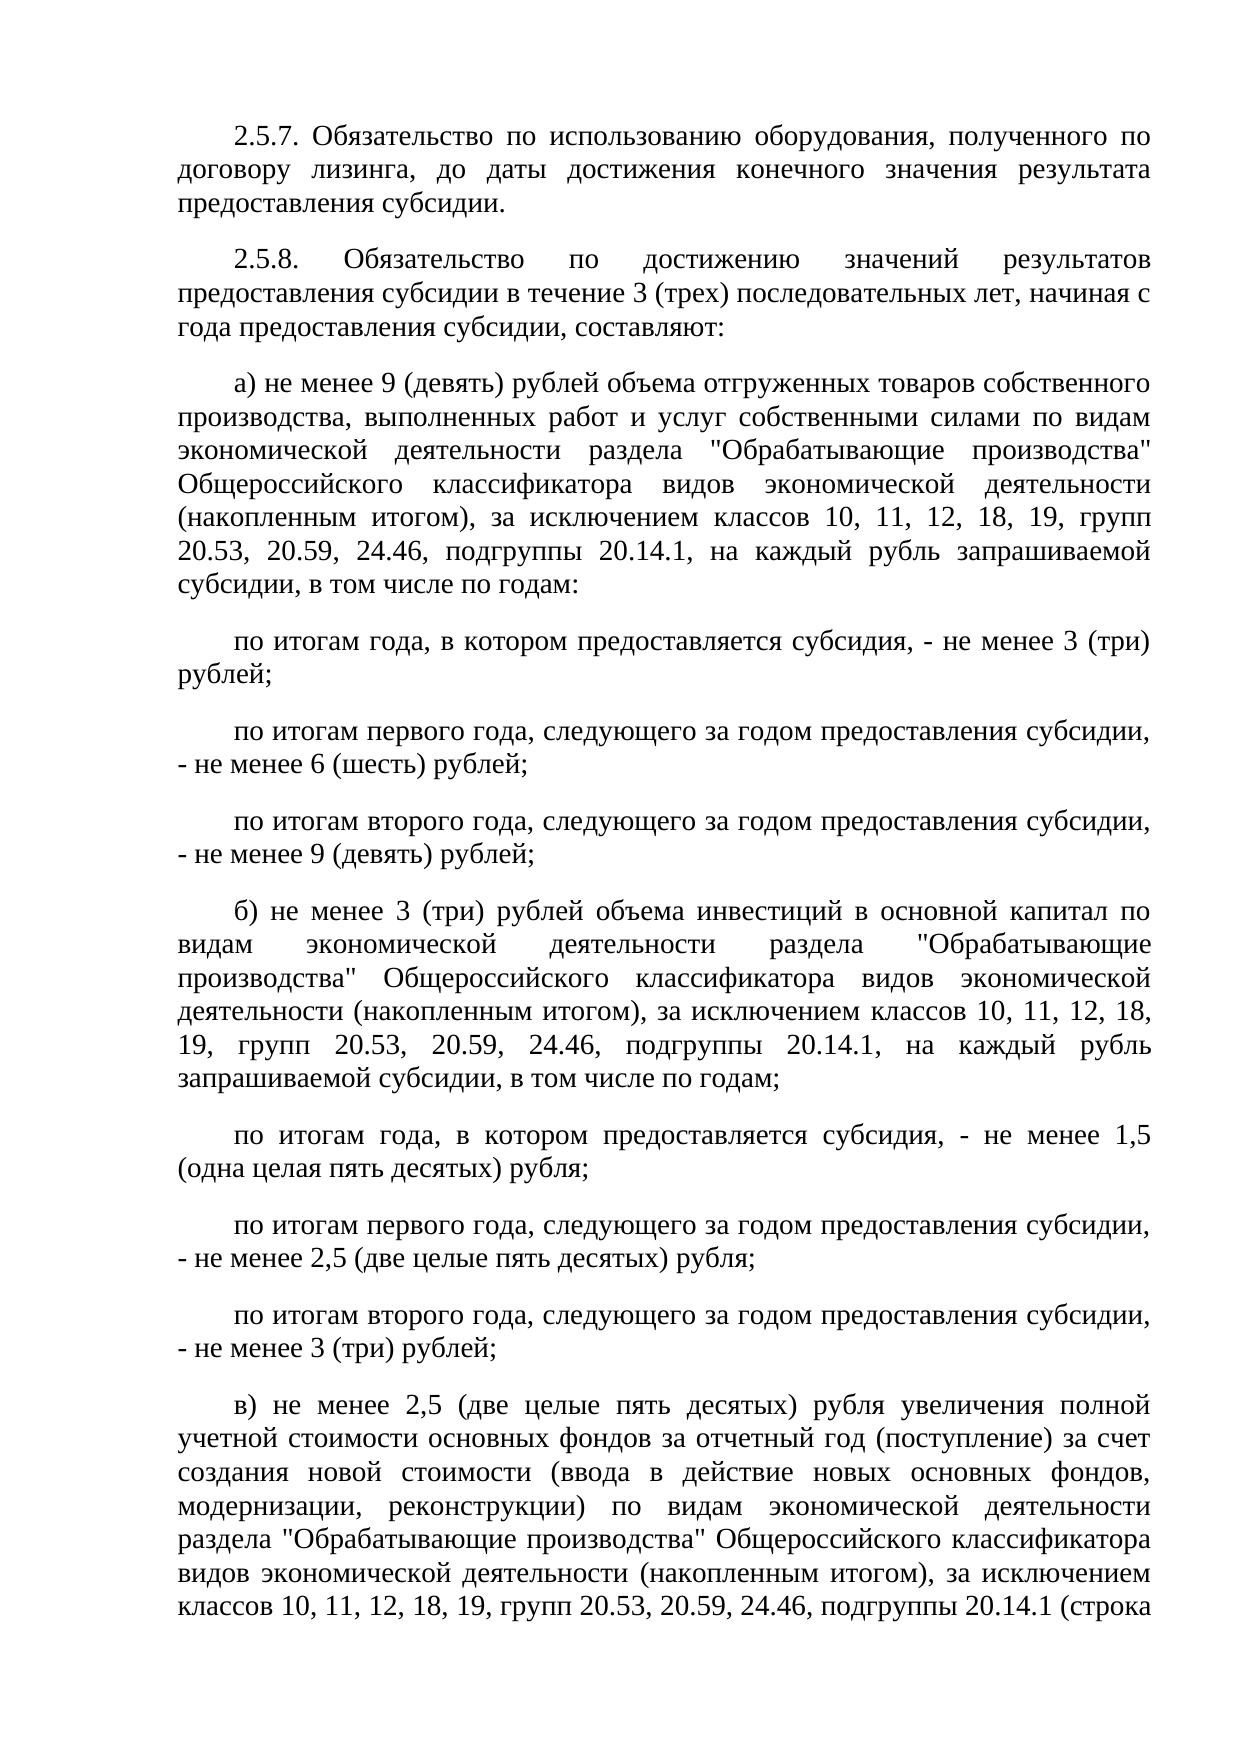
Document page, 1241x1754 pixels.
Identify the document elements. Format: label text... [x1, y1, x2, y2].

text а) не менее 9 (девять) рублей объема отгруженных товаров собственного производства, выполненных работ и услуг собственными силами по видам экономической деятельности раздела "Обрабатывающие производства" Общероссийского классификатора видов экономической деятельности (накопленным итогом), за исключением классов 10, 11, 12, 18, 19, групп 20.53, 20.59, 24.46, подгруппы 20.14.1, на каждый рубль запрашиваемой субсидии, в том числе по годам: [177, 365, 1152, 600]
text по итогам года, в котором предоставляется субсидия, - не менее 1,5 (одна целая пять десятых) рубля; [177, 1117, 1152, 1184]
text по итогам первого года, следующего за годом предоставления субсидии, - не менее 6 (шесть) рублей; [177, 713, 1152, 780]
text 2.5.8. Обязательство по достижению значений результатов предоставления субсидии в течение 3 (трех) последовательных лет, начиная с года предоставления субсидии, составляют: [177, 242, 1152, 342]
text б) не менее 3 (три) рублей объема инвестиций в основной капитал по видам экономической деятельности раздела "Обрабатывающие производства" Общероссийского классификатора видов экономической деятельности (накопленным итогом), за исключением классов 10, 11, 12, 18, 19, групп 20.53, 20.59, 24.46, подгруппы 20.14.1, на каждый рубль запрашиваемой субсидии, в том числе по годам; [177, 893, 1152, 1094]
text по итогам года, в котором предоставляется субсидия, - не менее 3 (три) рублей; [177, 623, 1152, 690]
text по итогам второго года, следующего за годом предоставления субсидии, - не менее 9 (девять) рублей; [177, 803, 1152, 870]
text по итогам первого года, следующего за годом предоставления субсидии, - не менее 2,5 (две целые пять десятых) рубля; [177, 1207, 1152, 1274]
text 2.5.7. Обязательство по использованию оборудования, полученного по договору лизинга, до даты достижения конечного значения результата предоставления субсидии. [177, 118, 1152, 219]
text по итогам второго года, следующего за годом предоставления субсидии, - не менее 3 (три) рублей; [177, 1297, 1152, 1364]
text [177, 1387, 1152, 1622]
